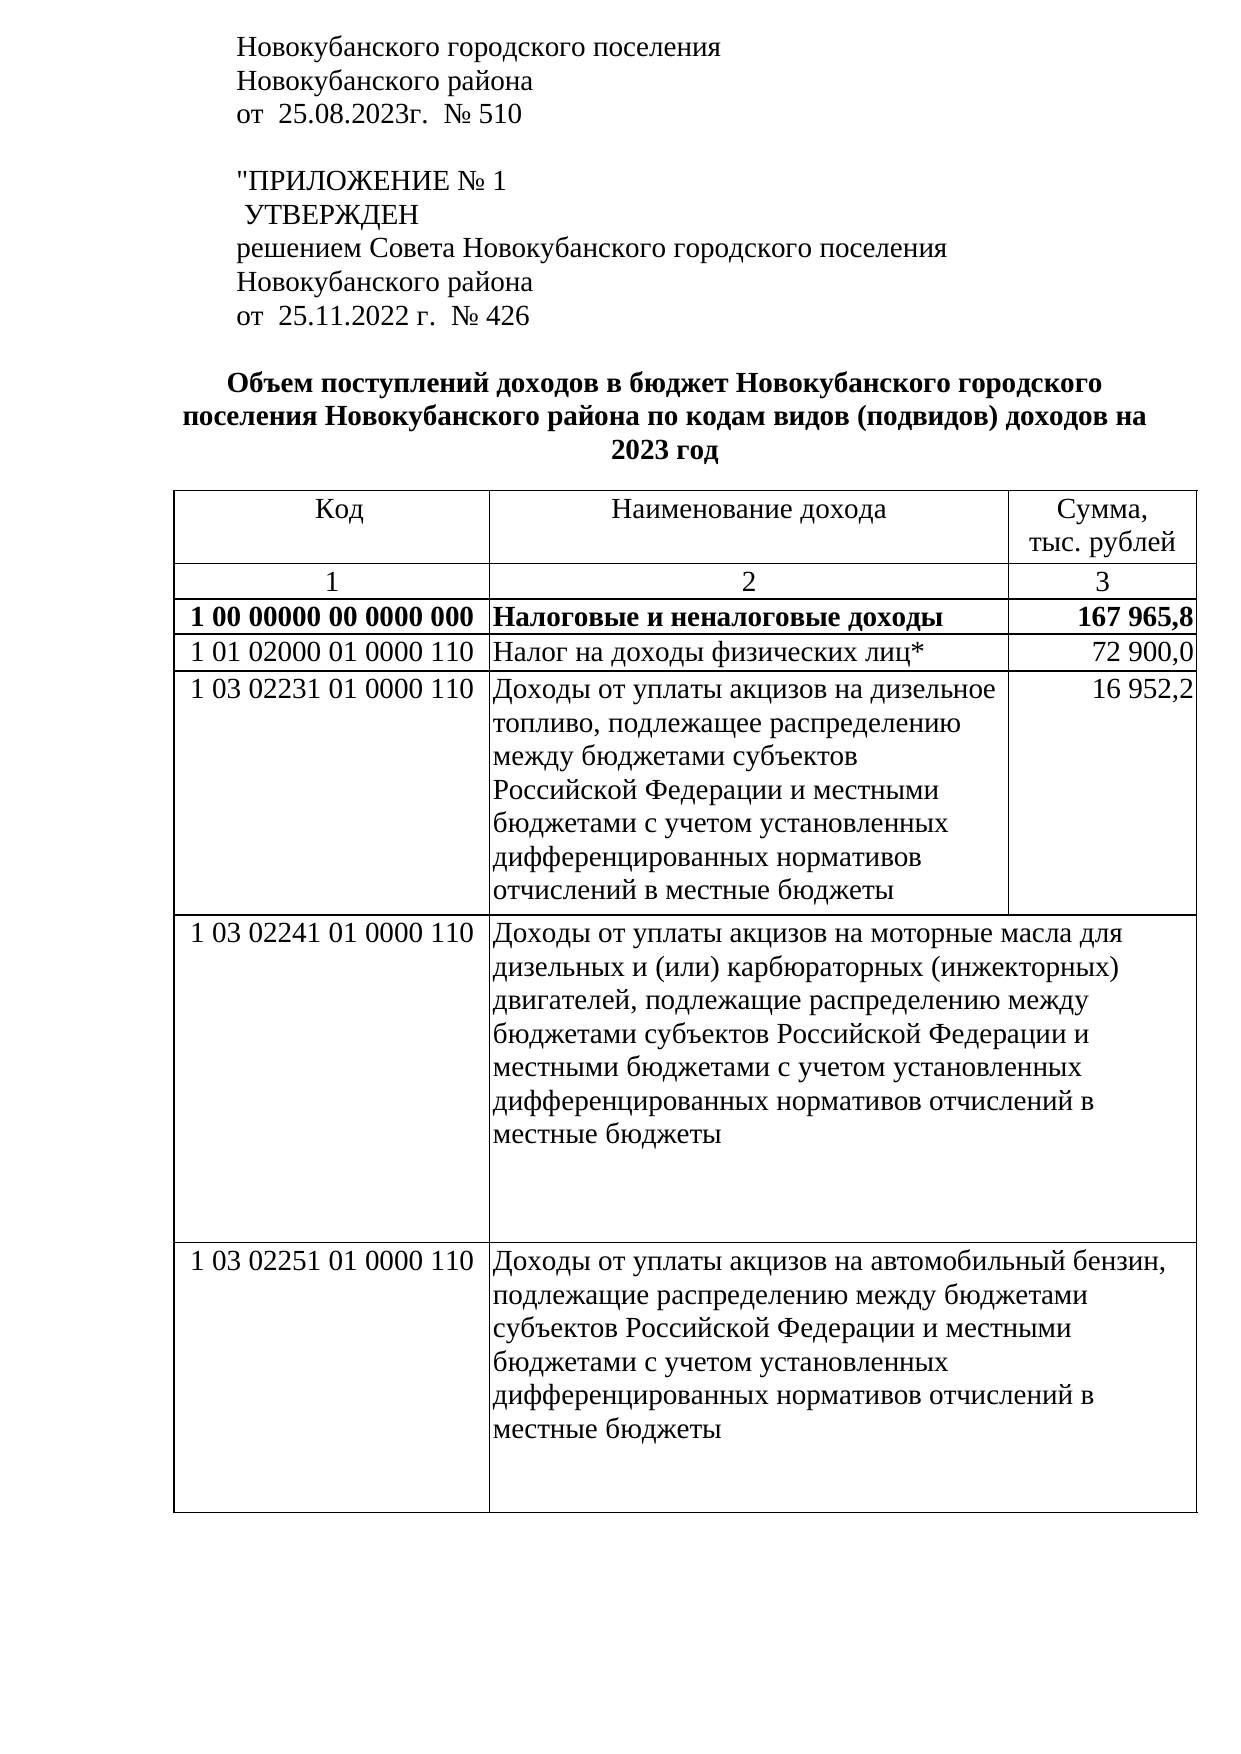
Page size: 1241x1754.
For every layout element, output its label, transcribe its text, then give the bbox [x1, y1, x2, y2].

text от 25.08.2023г. № 510 [177, 97, 1152, 130]
table_cell Доходы от уплаты акцизов на моторные масла для дизельных и (или) карбюраторных (инжекторных) двигателей, подлежащие распределению между бюджетами субъектов Российской Федерации и местными бюджетами с учетом установленных дифференцированных нормативов отчислений в местные бюджеты [490, 916, 1196, 1242]
table_cell Доходы от уплаты акцизов на автомобильный бензин, подлежащие распределению между бюджетами субъектов Российской Федерации и местными бюджетами с учетом установленных дифференцированных нормативов отчислений в местные бюджеты [490, 1243, 1196, 1512]
text УТВЕРЖДЕН [177, 197, 1152, 231]
text Новокубанского района [177, 264, 1152, 298]
table_header Код [175, 491, 489, 563]
text от 25.11.2022 г. № 426 [177, 298, 1152, 331]
table_cell Налоговые и неналоговые доходы [490, 600, 1008, 633]
table_cell 72 900,0 [1009, 635, 1196, 670]
table_cell 1 [175, 564, 489, 598]
table_cell 1 03 02231 01 0000 110 [175, 672, 489, 914]
table_cell Налог на доходы физических лиц* [490, 635, 1008, 670]
text решением Совета Новокубанского городского поселения [177, 231, 1152, 264]
text Новокубанского городского поселения [177, 29, 1152, 63]
table_header Наименование дохода [490, 491, 1008, 563]
table_cell 167 965,8 [1009, 600, 1196, 633]
table_cell 16 952,2 [1009, 672, 1196, 914]
text Новокубанского района [177, 63, 1152, 97]
table_cell Доходы от уплаты акцизов на дизельное топливо, подлежащее распределению между бюджетами субъектов Российской Федерации и местными бюджетами с учетом установленных дифференцированных нормативов отчислений в местные бюджеты [490, 672, 1008, 914]
text "ПРИЛОЖЕНИЕ № 1 [177, 164, 1152, 197]
table_cell 1 03 02241 01 0000 110 [175, 916, 489, 1242]
table_cell 2 [490, 564, 1008, 598]
text Объем поступлений доходов в бюджет Новокубанского городского [177, 365, 1152, 398]
table_cell 1 00 00000 00 0000 000 [175, 600, 489, 633]
table_header Сумма, тыс. рублей [1009, 491, 1196, 563]
table_cell 1 01 02000 01 0000 110 [175, 635, 489, 670]
table_cell 3 [1009, 564, 1196, 598]
text поселения Новокубанского района по кодам видов (подвидов) доходов на 2023 год [177, 398, 1152, 466]
table_cell 1 03 02251 01 0000 110 [175, 1243, 489, 1512]
